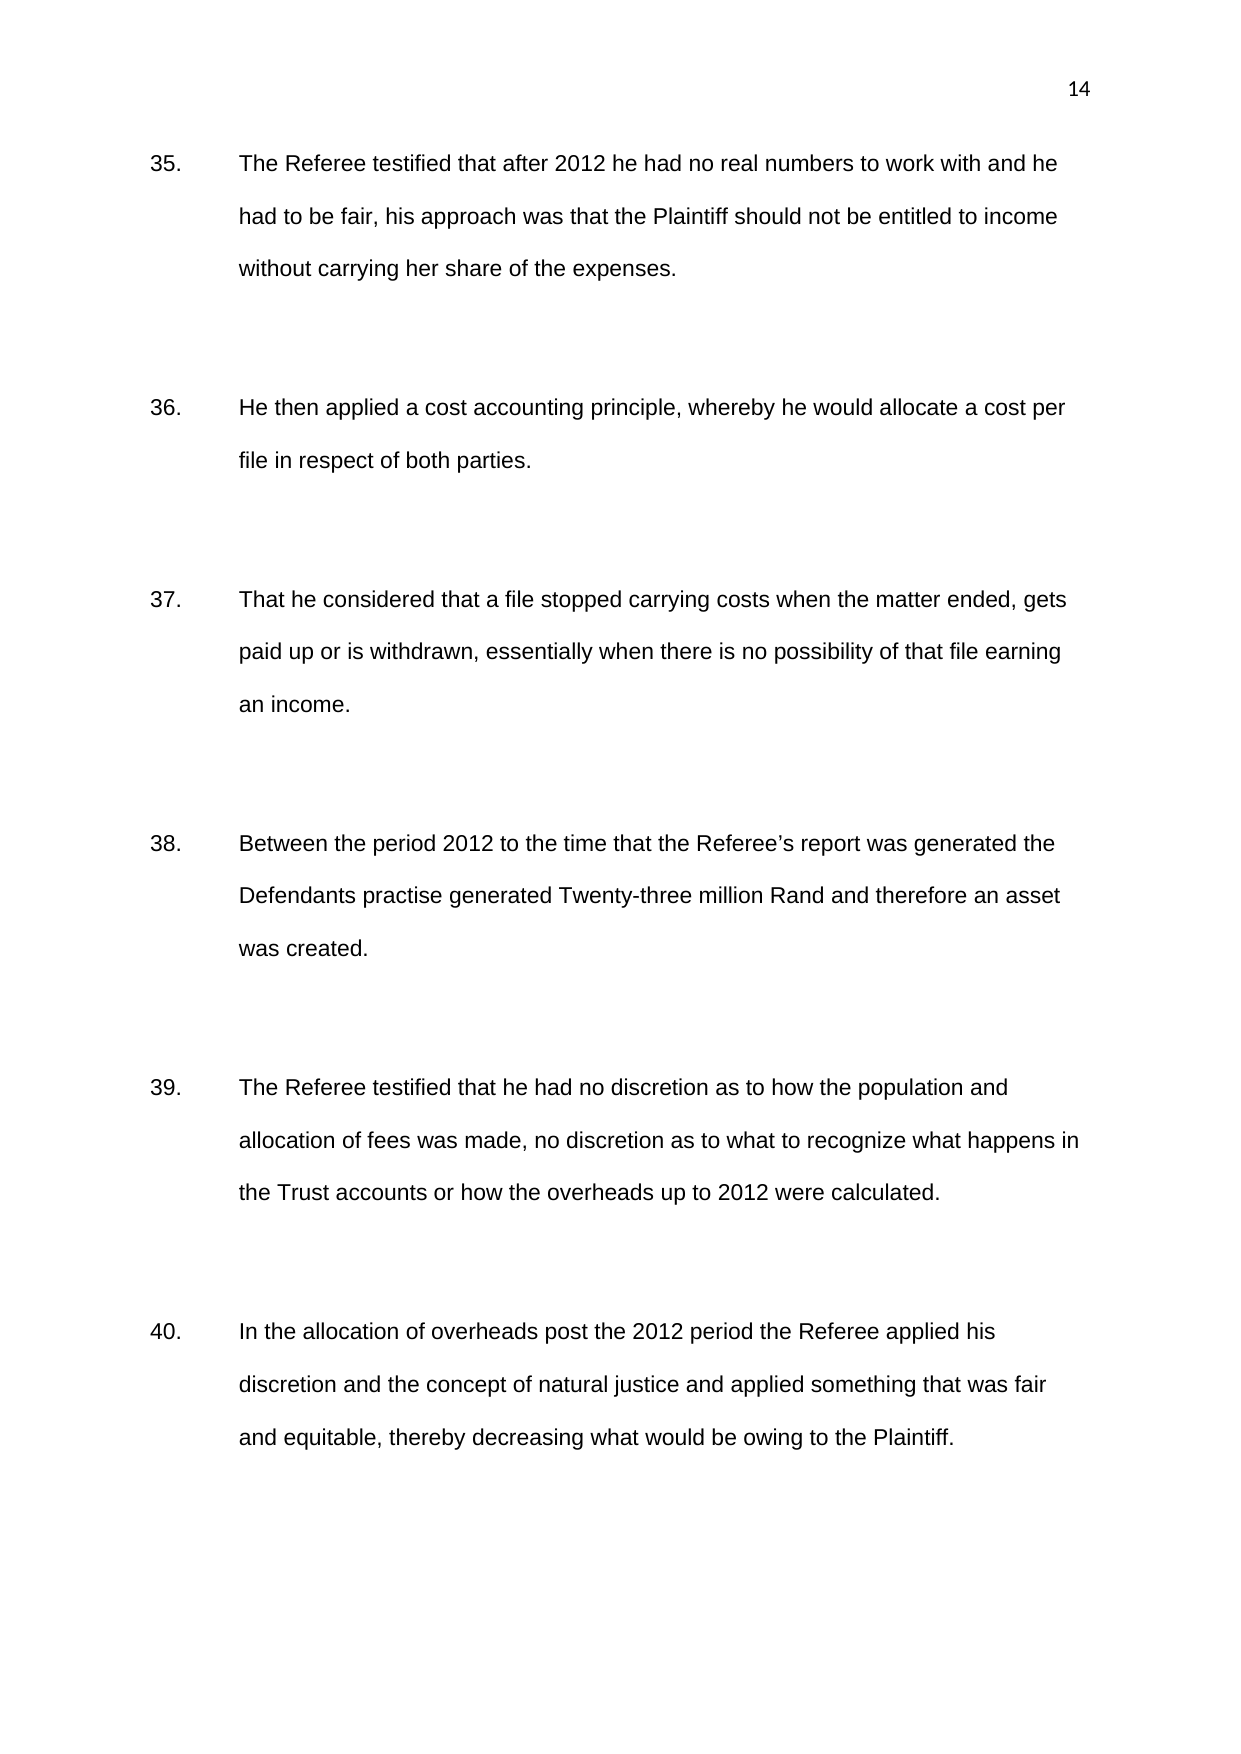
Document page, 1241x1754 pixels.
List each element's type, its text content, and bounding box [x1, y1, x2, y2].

text 35. The Referee testified that after 2012 he had no real numbers to work with and he had to be fair, his approach was that the Plaintiff should not be entitled to income without carrying her share of the expenses. [150, 150, 1090, 282]
text 36. He then applied a cost accounting principle, whereby he would allocate a cost per file in respect of both parties. [150, 394, 1090, 473]
text 40. In the allocation of overheads post the 2012 period the Referee applied his discretion and the concept of natural justice and applied something that was fair and equitable, thereby decreasing what would be owing to the Plaintiff. [150, 1318, 1090, 1450]
text 39. The Referee testified that he had no discretion as to how the population and allocation of fees was made, no discretion as to what to recognize what happens in the Trust accounts or how the overheads up to 2012 were calculated. [150, 1074, 1090, 1206]
text 37. That he considered that a file stopped carrying costs when the matter ended, gets paid up or is withdrawn, essentially when there is no possibility of that file earning an income. [150, 586, 1090, 717]
text 38. Between the period 2012 to the time that the Referee’s report was generated the Defendants practise generated Twenty-three million Rand and therefore an asset was created. [150, 830, 1090, 962]
